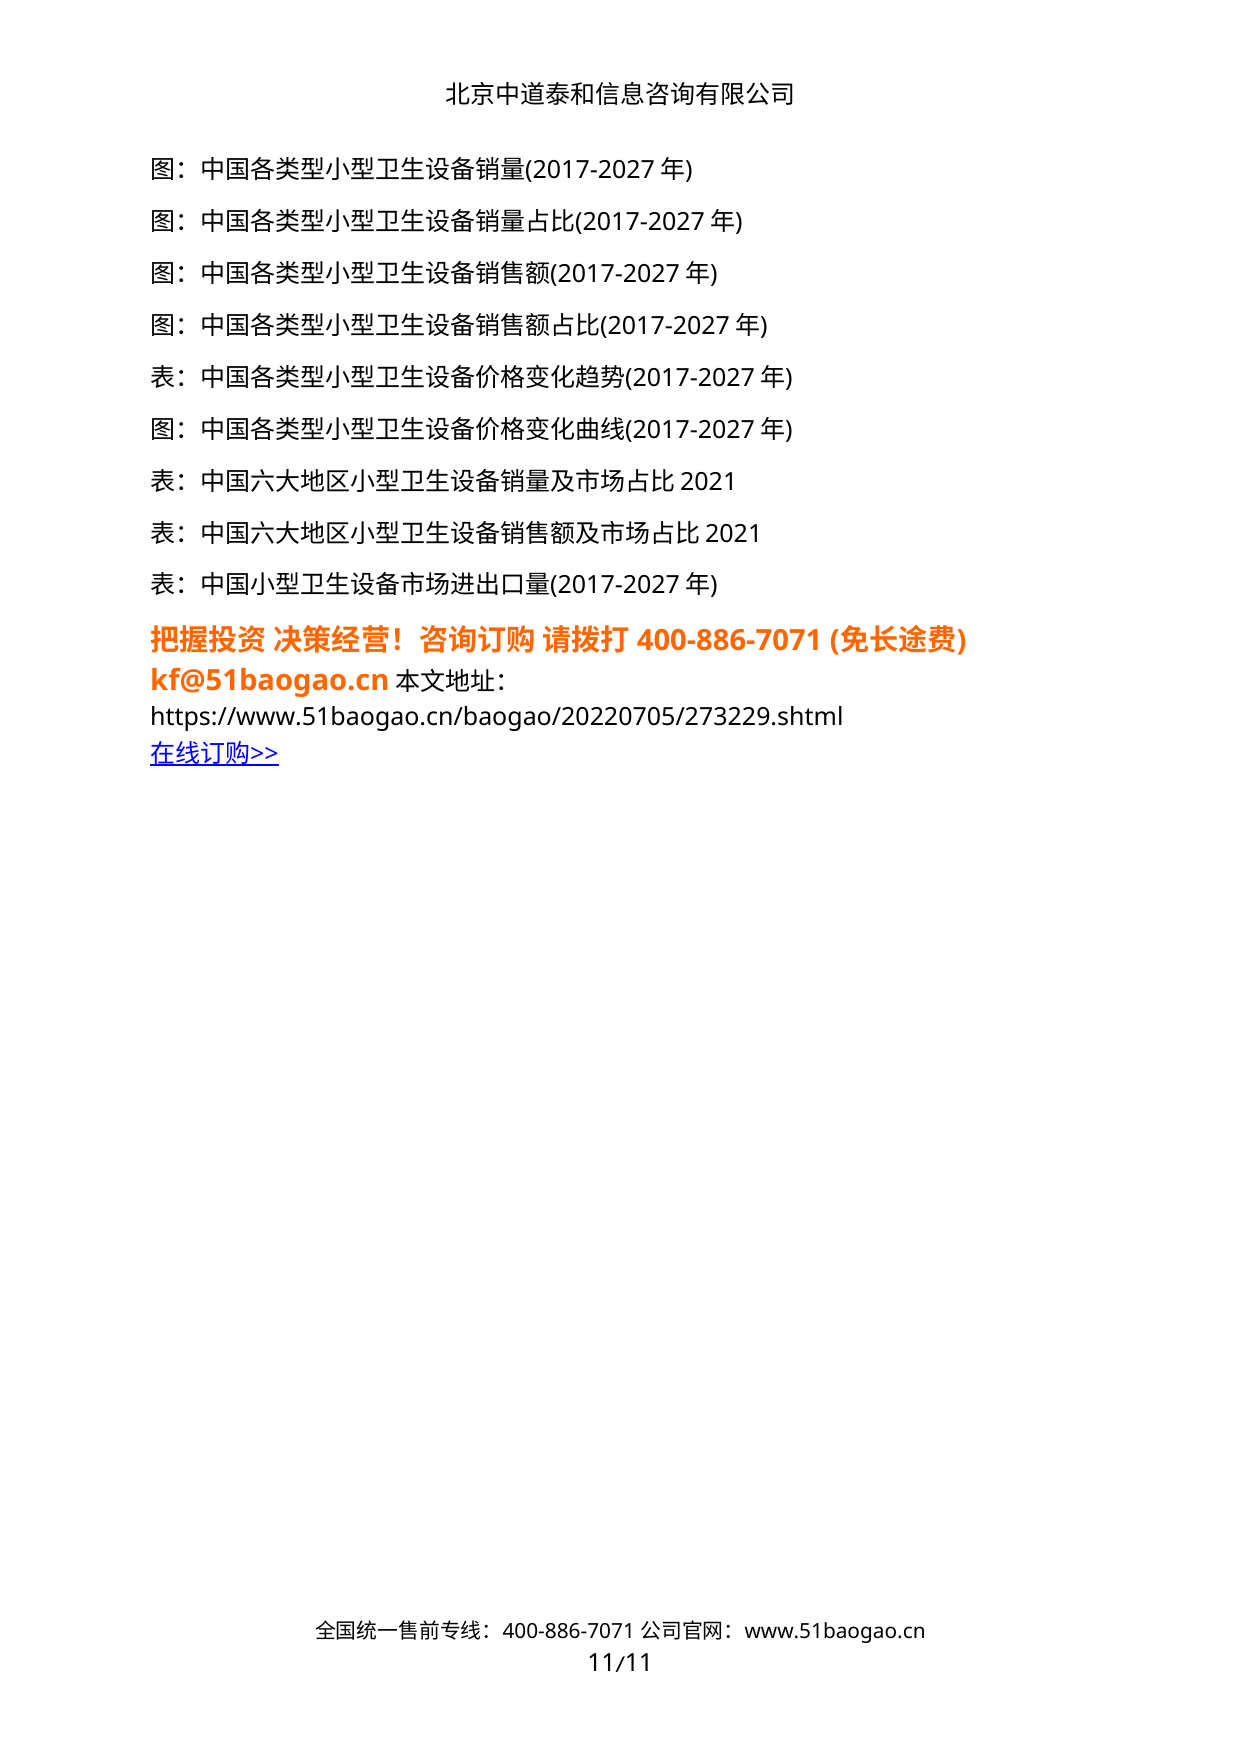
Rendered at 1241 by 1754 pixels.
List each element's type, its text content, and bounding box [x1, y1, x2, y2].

text 表：中国六大地区小型卫生设备销售额及市场占比2021 [150, 513, 1090, 549]
text 图：中国各类型小型卫生设备销售额(2017-2027年) [150, 254, 1090, 290]
text 图：中国各类型小型卫生设备销量占比(2017-2027年) [150, 202, 1090, 238]
text 表：中国小型卫生设备市场进出口量(2017-2027年) [150, 565, 1090, 601]
text 表：中国各类型小型卫生设备价格变化趋势(2017-2027年) [150, 357, 1090, 394]
text 表：中国六大地区小型卫生设备销量及市场占比2021 [150, 461, 1090, 497]
text 图：中国各类型小型卫生设备销量(2017-2027年) [150, 150, 1090, 186]
text 在线订购>> [150, 733, 1090, 769]
text 把握投资 决策经营！咨询订购 请拨打 400-886-7071 (免长途费) kf@51baogao.cn本文地址：https://www.51baogao.cn/baogao/20220705/273229.shtml [150, 617, 1090, 733]
text 图：中国各类型小型卫生设备价格变化曲线(2017-2027年) [150, 409, 1090, 446]
text 图：中国各类型小型卫生设备销售额占比(2017-2027年) [150, 306, 1090, 342]
